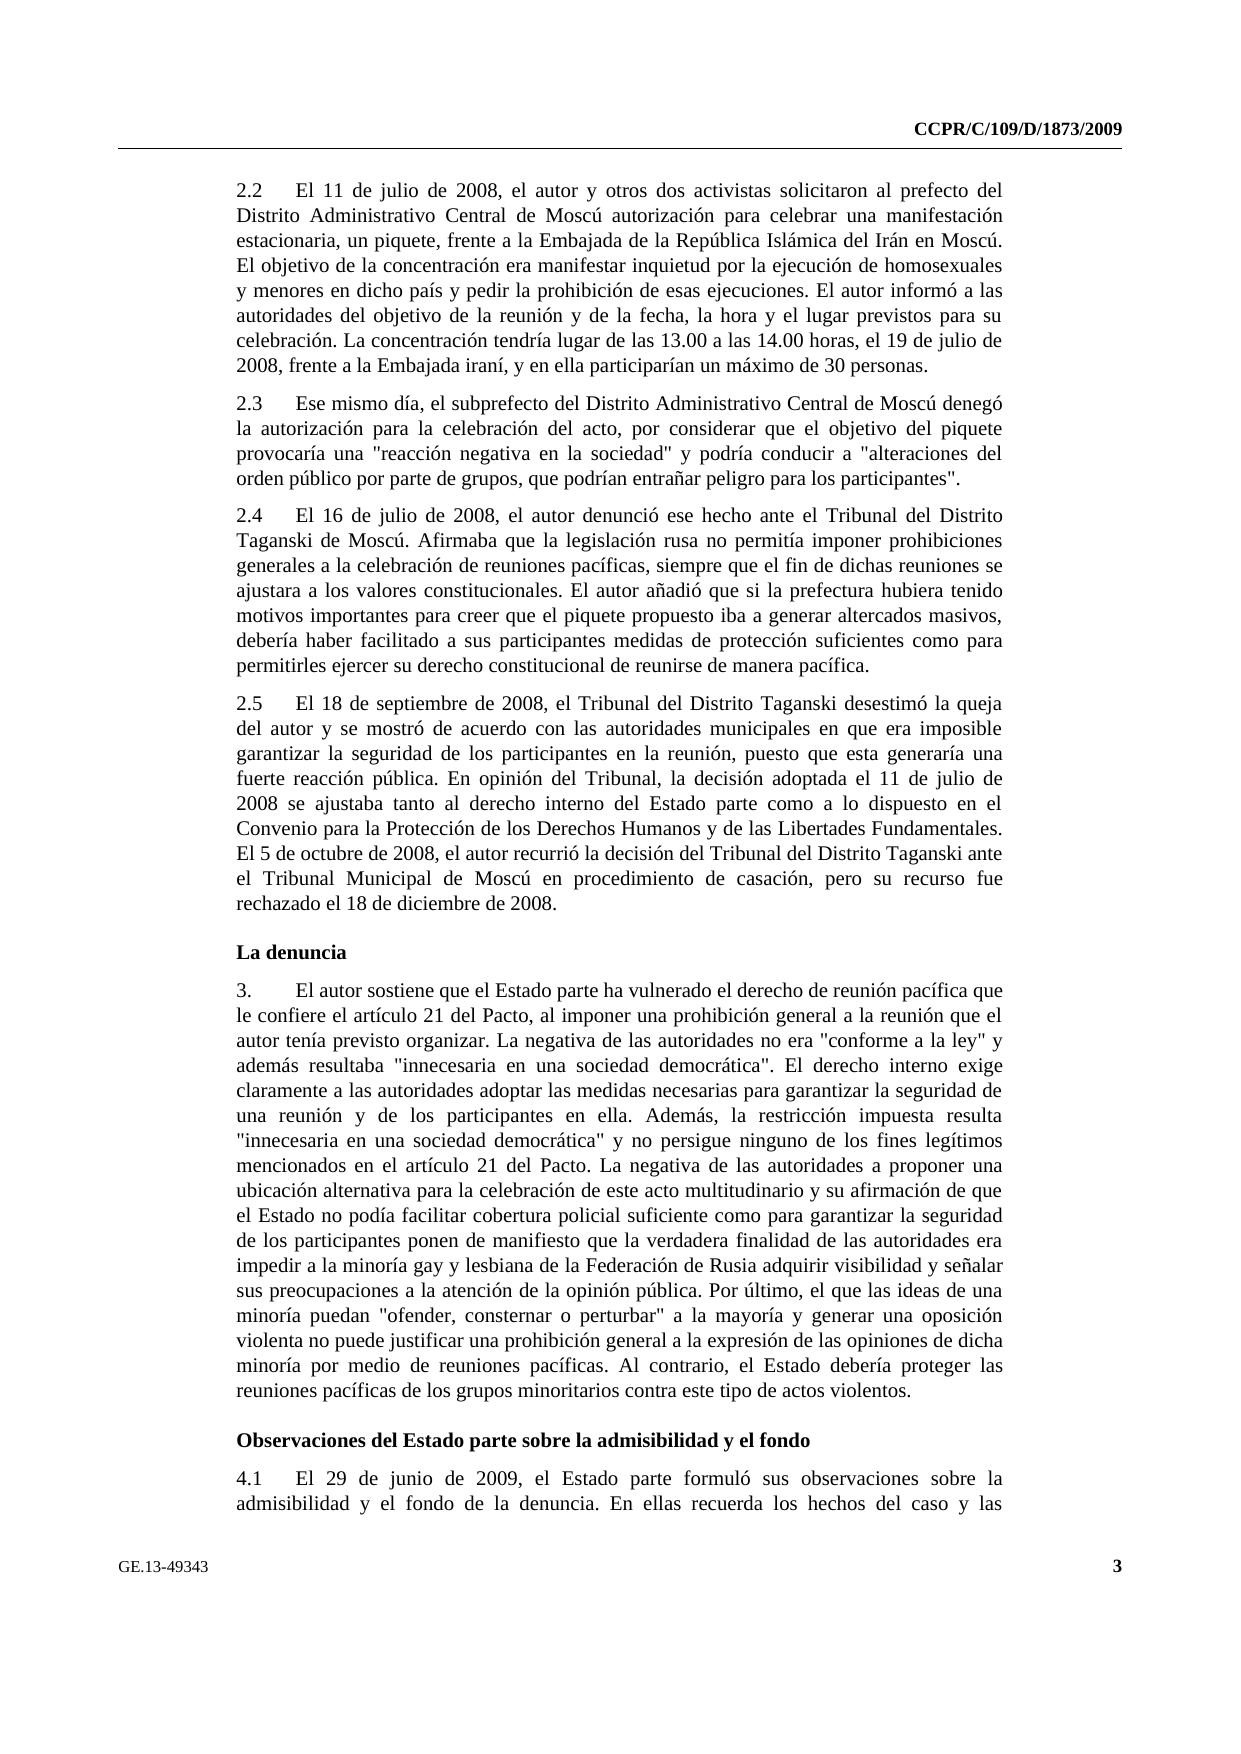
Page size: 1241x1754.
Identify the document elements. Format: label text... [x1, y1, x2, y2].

text 2.2 El 11 de julio de 2008, el autor y otros dos activistas solicitaron al prefecto del Distrito Administrativo Central de Moscú autorización para celebrar una manifestación estacionaria, un piquete, frente a la Embajada de la República Islámica del Irán en Moscú. El objetivo de la concentración era manifestar inquietud por la ejecución de homosexuales y menores en dicho país y pedir la prohibición de esas ejecuciones. El autor informó a las autoridades del objetivo de la reunión y de la fecha, la hora y el lugar previstos para su celebración. La concentración tendría lugar de las 13.00 a las 14.00 horas, el 19 de julio de 2008, frente a la Embajada iraní, y en ella participarían un máximo de 30 personas. [236, 177, 1004, 377]
text 2.4 El 16 de julio de 2008, el autor denunció ese hecho ante el Tribunal del Distrito Taganski de Moscú. Afirmaba que la legislación rusa no permitía imponer prohibiciones generales a la celebración de reuniones pacíficas, siempre que el fin de dichas reuniones se ajustara a los valores constitucionales. El autor añadió que si la prefectura hubiera tenido motivos importantes para creer que el piquete propuesto iba a generar altercados masivos, debería haber facilitado a sus participantes medidas de protección suficientes como para permitirles ejercer su derecho constitucional de reunirse de manera pacífica. [236, 502, 1004, 677]
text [236, 1465, 1004, 1515]
text 2.5 El 18 de septiembre de 2008, el Tribunal del Distrito Taganski desestimó la queja del autor y se mostró de acuerdo con las autoridades municipales en que era imposible garantizar la seguridad de los participantes en la reunión, puesto que esta generaría una fuerte reacción pública. En opinión del Tribunal, la decisión adoptada el 11 de julio de 2008 se ajustaba tanto al derecho interno del Estado parte como a lo dispuesto en el Convenio para la Protección de los Derechos Humanos y de las Libertades Fundamentales. El 5 de octubre de 2008, el autor recurrió la decisión del Tribunal del Distrito Taganski ante el Tribunal Municipal de Moscú en procedimiento de casación, pero su recurso fue rechazado el 18 de diciembre de 2008. [236, 690, 1004, 915]
text La denuncia [118, 940, 1004, 965]
text 3. El autor sostiene que el Estado parte ha vulnerado el derecho de reunión pacífica que le confiere el artículo 21 del Pacto, al imponer una prohibición general a la reunión que el autor tenía previsto organizar. La negativa de las autoridades no era "conforme a la ley" y además resultaba "innecesaria en una sociedad democrática". El derecho interno exige claramente a las autoridades adoptar las medidas necesarias para garantizar la seguridad de una reunión y de los participantes en ella. Además, la restricción impuesta resulta "innecesaria en una sociedad democrática" y no persigue ninguno de los fines legítimos mencionados en el artículo 21 del Pacto. La negativa de las autoridades a proponer una ubicación alternativa para la celebración de este acto multitudinario y su afirmación de que el Estado no podía facilitar cobertura policial suficiente como para garantizar la seguridad de los participantes ponen de manifiesto que la verdadera finalidad de las autoridades era impedir a la minoría gay y lesbiana de la Federación de Rusia adquirir visibilidad y señalar sus preocupaciones a la atención de la opinión pública. Por último, el que las ideas de una minoría puedan "ofender, consternar o perturbar" a la mayoría y generar una oposición violenta no puede justificar una prohibición general a la expresión de las opiniones de dicha minoría por medio de reuniones pacíficas. Al contrario, el Estado debería proteger las reuniones pacíficas de los grupos minoritarios contra este tipo de actos violentos. [236, 977, 1004, 1402]
text 2.3 Ese mismo día, el subprefecto del Distrito Administrativo Central de Moscú denegó la autorización para la celebración del acto, por considerar que el objetivo del piquete provocaría una "reacción negativa en la sociedad" y podría conducir a "alteraciones del orden público por parte de grupos, que podrían entrañar peligro para los participantes". [236, 390, 1004, 490]
text Observaciones del Estado parte sobre la admisibilidad y el fondo [118, 1427, 1004, 1452]
